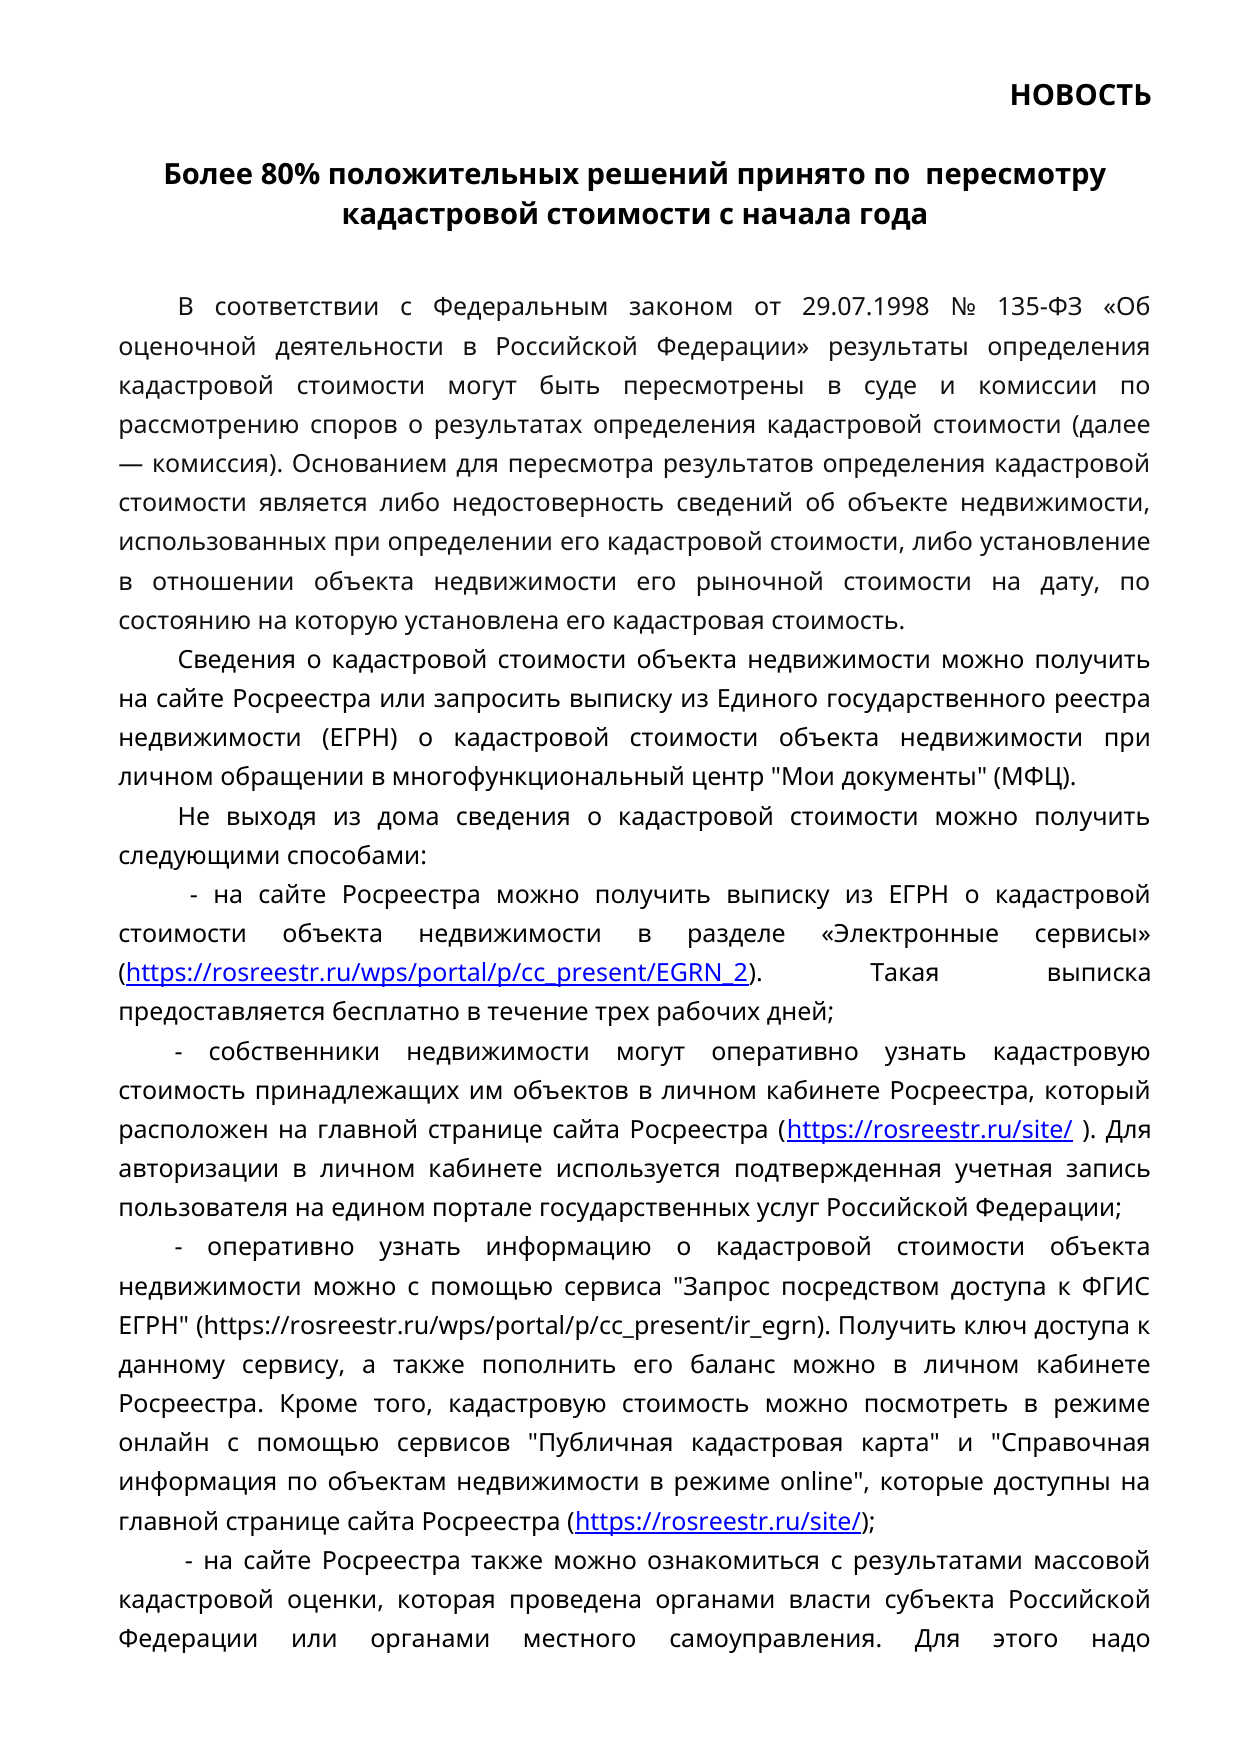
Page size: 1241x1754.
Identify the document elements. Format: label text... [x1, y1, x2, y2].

text Не выходя из дома сведения о кадастровой стоимости можно получить следующими способами: [118, 798, 1152, 871]
text НОВОСТЬ [118, 74, 1152, 113]
text В соответствии с Федеральным законом от 29.07.1998 № 135-ФЗ «Об оценочной деятельности в Российской Федерации» результаты определения кадастровой стоимости могут быть пересмотрены в суде и комиссии по рассмотрению споров о результатах определения кадастровой стоимости (далее — комиссия). Основанием для пересмотра результатов определения кадастровой стоимости является либо недостоверность сведений об объекте недвижимости, использованных при определении его кадастровой стоимости, либо установление в отношении объекта недвижимости его рыночной стоимости на дату, по состоянию на которую установлена его кадастровая стоимость. [118, 289, 1152, 636]
text Сведения о кадастровой стоимости объекта недвижимости можно получить на сайте Росреестра или запросить выписку из Единого государственного реестра недвижимости (ЕГРН) о кадастровой стоимости объекта недвижимости при личном обращении в многофункциональный центр "Мои документы" (МФЦ). [118, 642, 1152, 793]
text - собственники недвижимости могут оперативно узнать кадастровую стоимость принадлежащих им объектов в личном кабинете Росреестра, который расположен на главной странице сайта Росреестра (https://rosreestr.ru/site/ ). Для авторизации в личном кабинете используется подтвержденная учетная запись пользователя на едином портале государственных услуг Российской Федерации; [118, 1033, 1152, 1224]
text - на сайте Росреестра можно получить выписку из ЕГРН о кадастровой стоимости объекта недвижимости в разделе «Электронные сервисы» (https://rosreestr.ru/wps/portal/p/cc_present/EGRN_2). Такая выписка предоставляется бесплатно в течение трех рабочих дней; [118, 877, 1152, 1028]
text - оперативно узнать информацию о кадастровой стоимости объекта недвижимости можно с помощью сервиса "Запрос посредством доступа к ФГИС ЕГРН" (https://rosreestr.ru/wps/portal/p/cc_present/ir_egrn). Получить ключ доступа к данному сервису, а также пополнить его баланс можно в личном кабинете Росреестра. Кроме того, кадастровую стоимость можно посмотреть в режиме онлайн с помощью сервисов "Публичная кадастровая карта" и "Справочная информация по объектам недвижимости в режиме online", которые доступны на главной странице сайта Росреестра (https://rosreestr.ru/site/); [118, 1229, 1152, 1537]
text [118, 1542, 1152, 1655]
text Более 80% положительных решений принято по пересмотру кадастровой стоимости с начала года [118, 153, 1152, 233]
